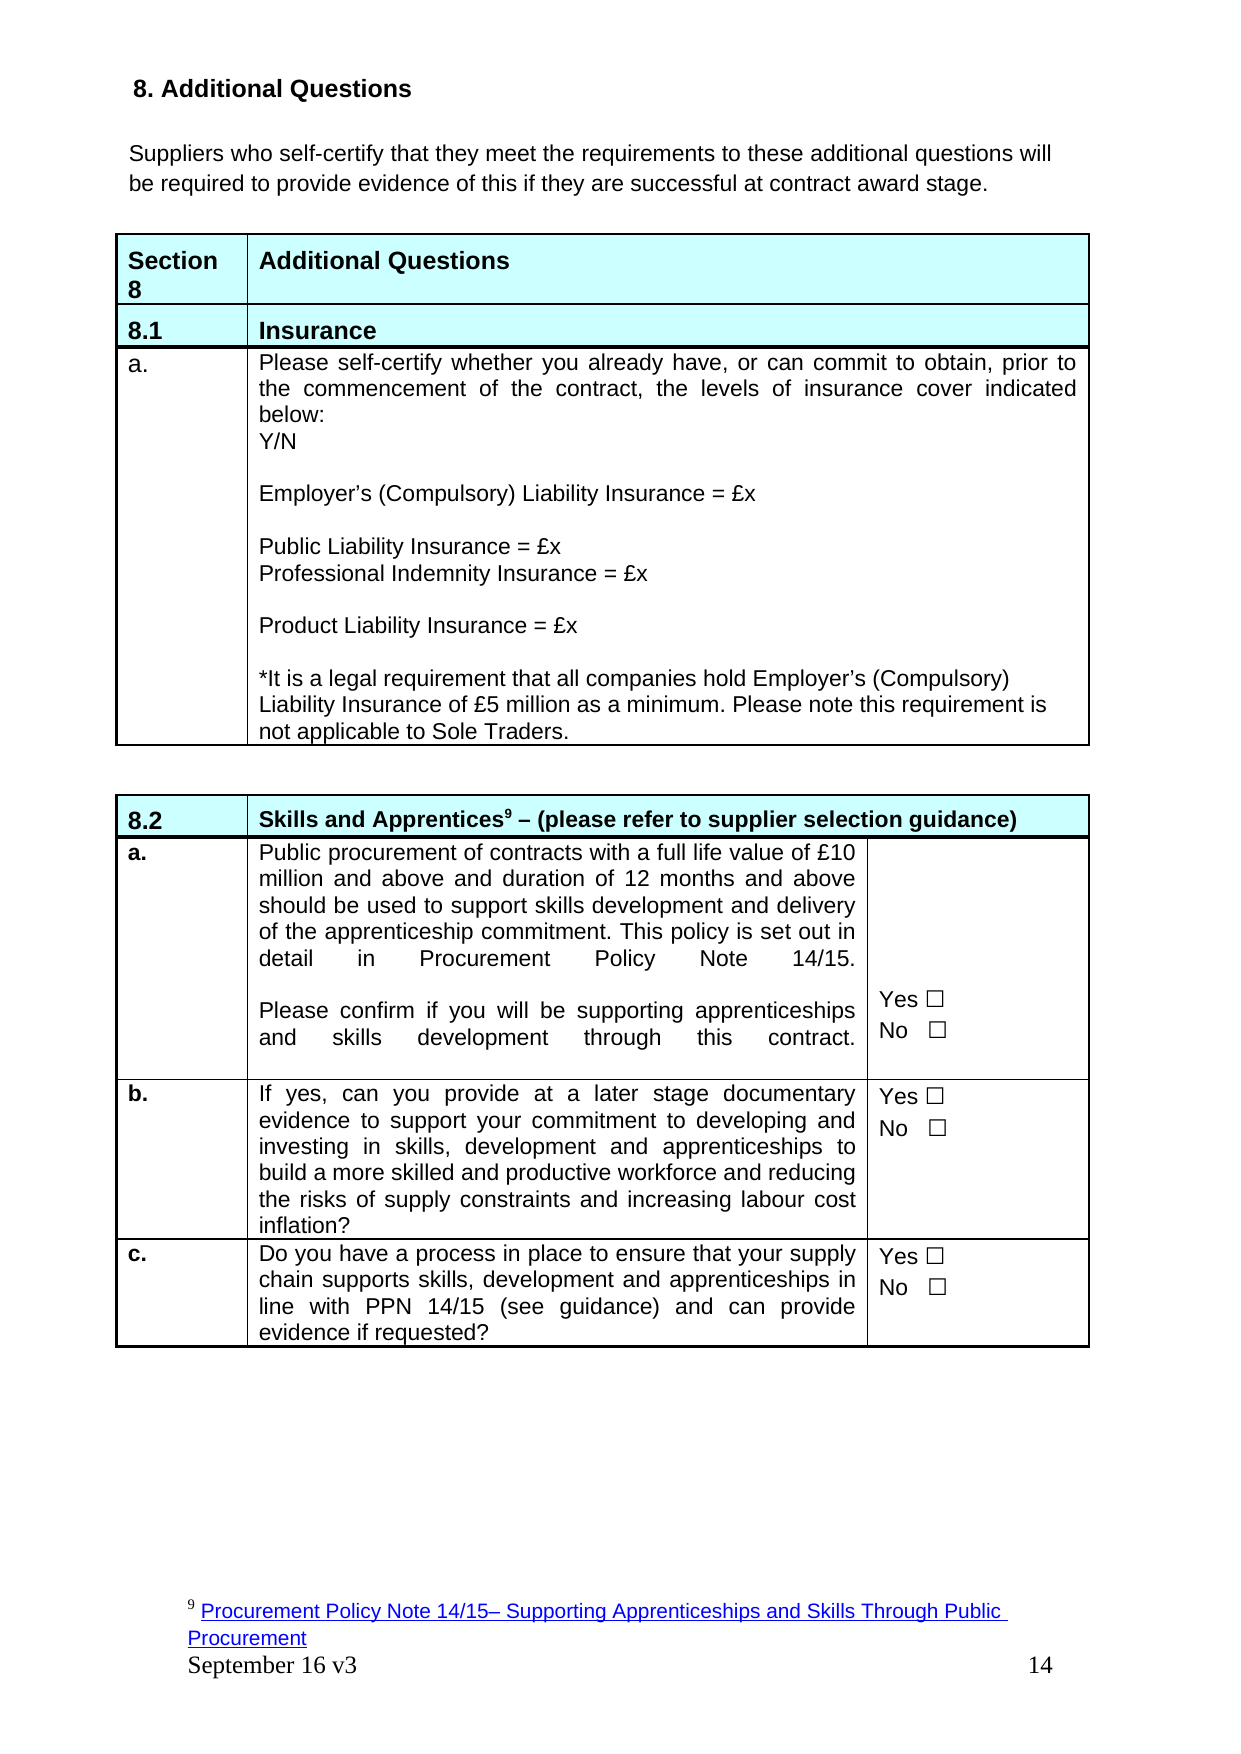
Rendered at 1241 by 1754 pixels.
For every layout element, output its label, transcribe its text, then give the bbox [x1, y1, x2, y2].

table_cell 8.1 [118, 305, 247, 345]
table_header a. [118, 349, 247, 744]
table_header Public procurement of contracts with a full life value of £10 million and above and duration of 12 months and above should be used to support skills development and delivery of the apprenticeship commitment. This policy is set out in detail in Procurement Policy Note 14/15. Please confirm if you will be supporting apprenticeships and skills development through this contract. [248, 839, 867, 1079]
text 8. Additional Questions [133, 74, 1053, 103]
table_cell Do you have a process in place to ensure that your supply chain supports skills, development and apprenticeships in line with PPN 14/15 (see guidance) and can provide evidence if requested? [248, 1240, 867, 1345]
table_cell If yes, can you provide at a later stage documentary evidence to support your commitment to developing and investing in skills, development and apprenticeships to build a more skilled and productive workforce and reducing the risks of supply constraints and increasing labour cost inflation? [248, 1080, 867, 1238]
table_cell b. [118, 1080, 247, 1238]
table_cell c. [118, 1240, 247, 1345]
text Suppliers who self-certify that they meet the requirements to these additional questions will be required to provide evidence of this if they are successful at contract award stage. [128, 140, 1053, 196]
table_header a. [118, 839, 247, 1079]
table_header Please self-certify whether you already have, or can commit to obtain, prior to the commencement of the contract, the levels of insurance cover indicated below: Y/N Employer’s (Compulsory) Liability Insurance = £x Public Liability Insurance = £x Professional Indemnity Insurance = £x Product Liability Insurance = £x *It is a legal requirement that all companies hold Employer’s (Compulsory) Liability Insurance of £5 million as a minimum. Please note this requirement is not applicable to Sole Traders. [248, 349, 1088, 744]
table_header Section 8 [118, 235, 247, 303]
table_header Additional Questions [248, 235, 1088, 303]
table_header Yes ☐ No ☐ [868, 839, 1088, 1079]
table_header 8.2 [118, 796, 247, 835]
table_cell Insurance [248, 305, 1088, 345]
table_cell Yes ☐ No ☐ [868, 1080, 1088, 1238]
table_header Skills and Apprentices – (please refer to supplier selection guidance) [248, 796, 1088, 835]
table_cell Yes ☐ No ☐ [868, 1240, 1088, 1345]
